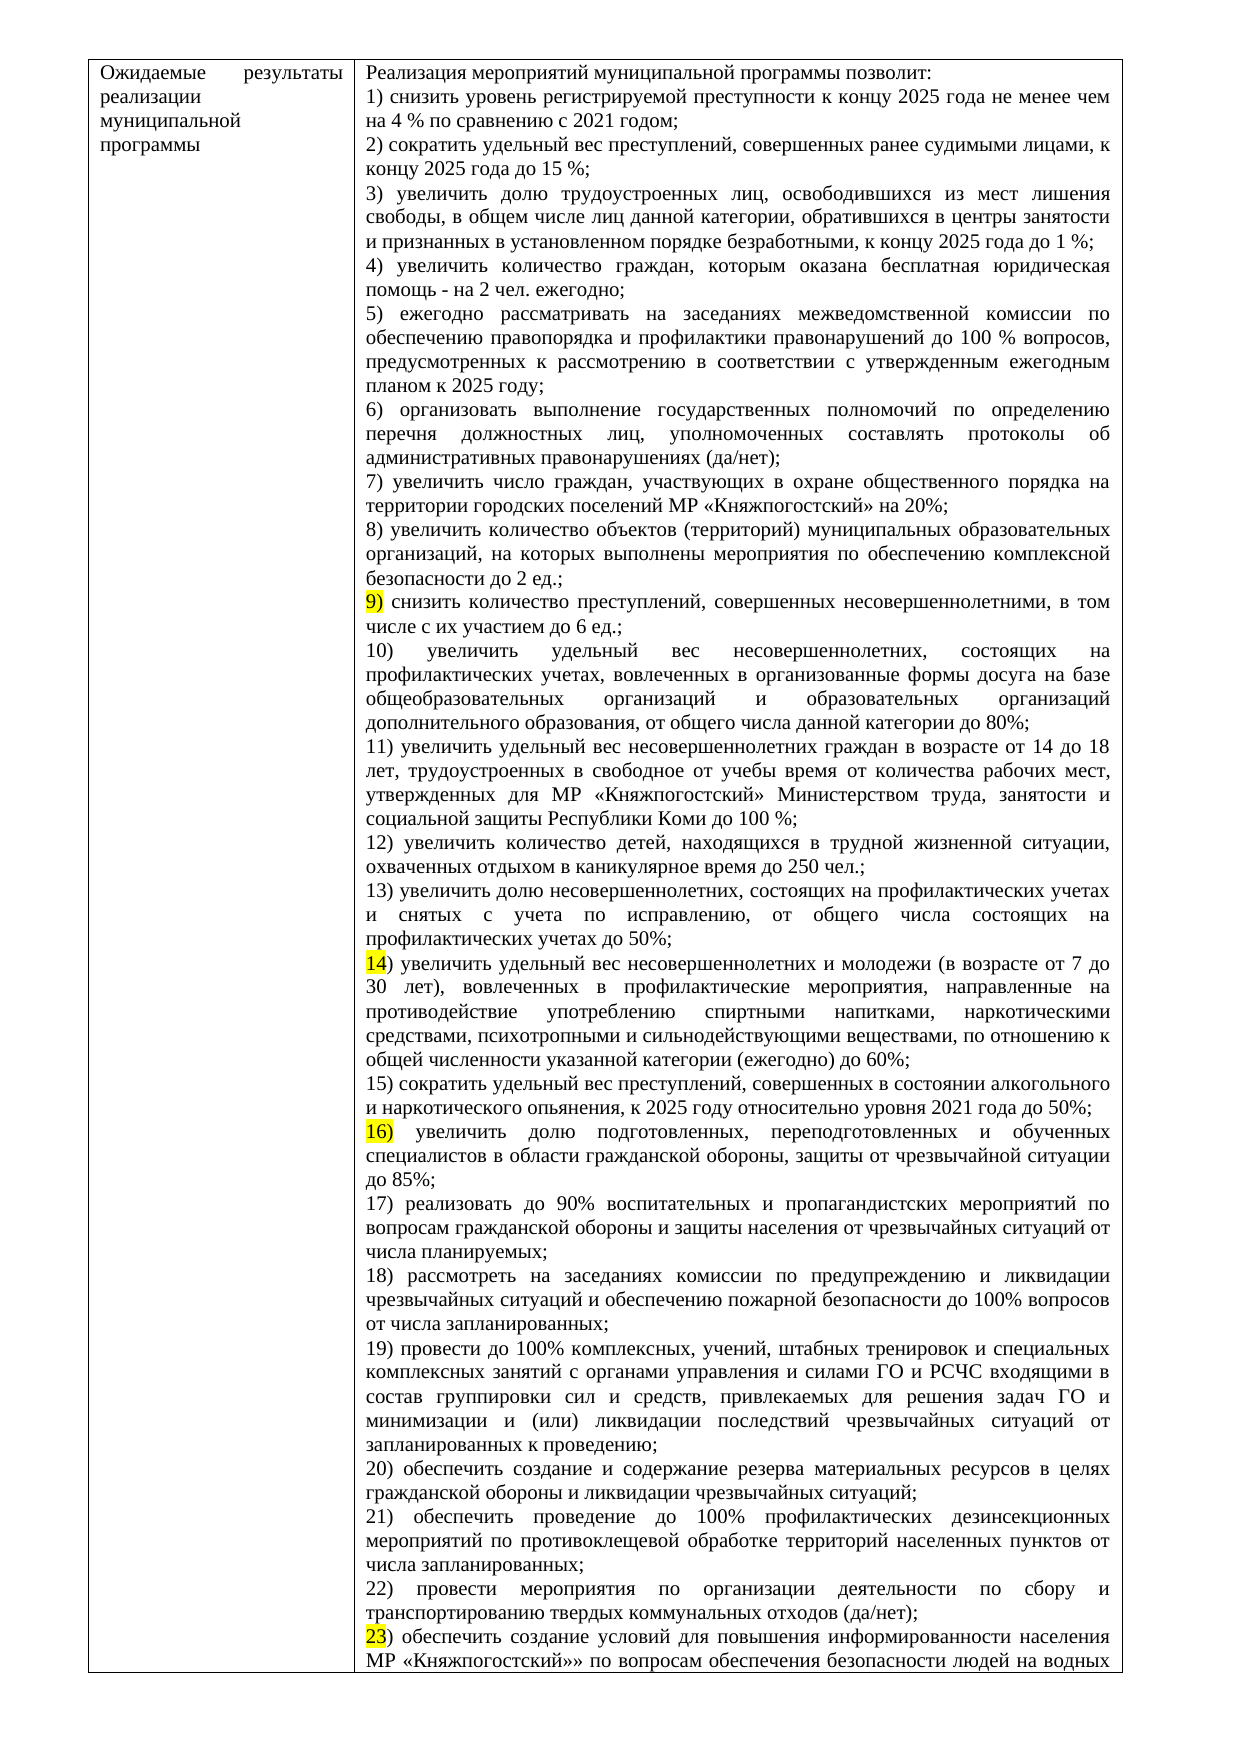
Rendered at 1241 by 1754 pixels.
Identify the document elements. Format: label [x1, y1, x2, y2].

table_cell [355, 60, 1122, 1672]
table_cell [89, 60, 354, 1672]
